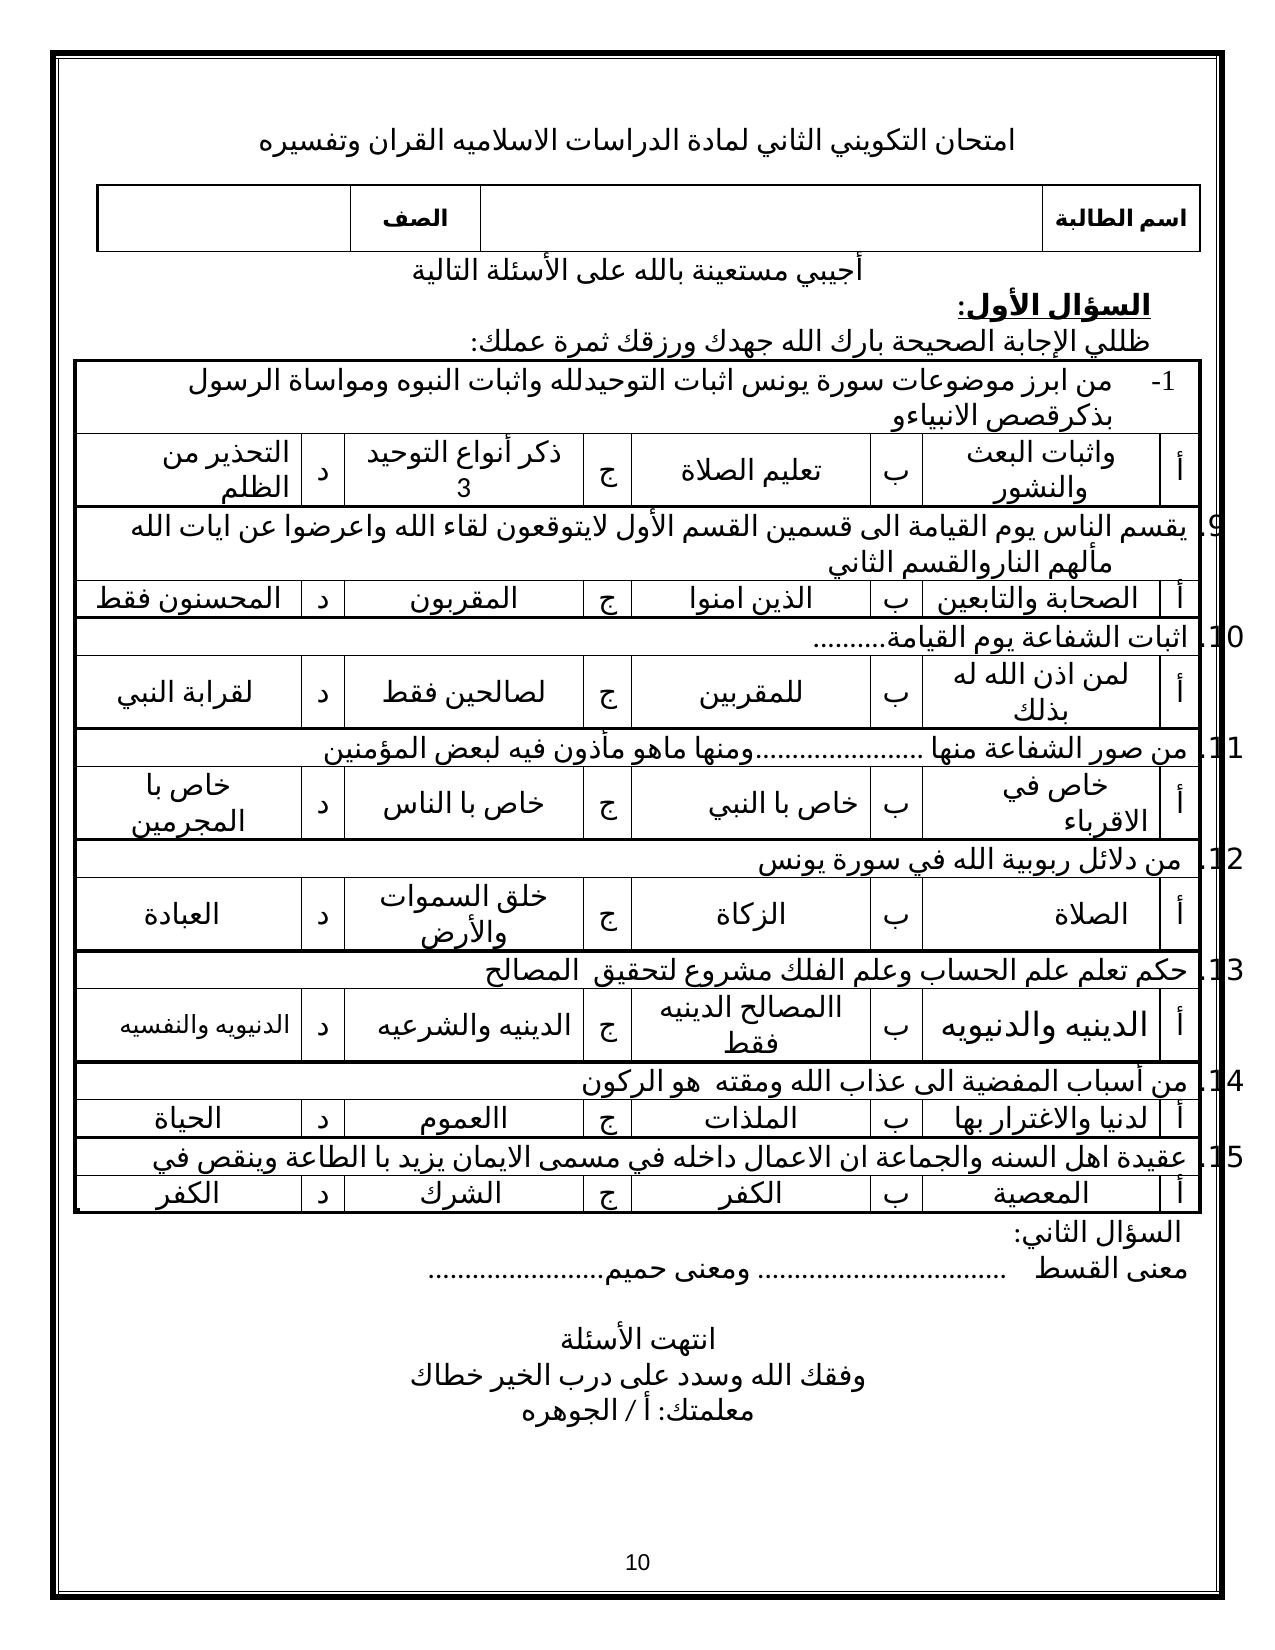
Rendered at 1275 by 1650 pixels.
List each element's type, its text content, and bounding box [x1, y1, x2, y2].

table_cell لقرابة النبي [77, 656, 301, 727]
table_cell الدينيه والشرعيه [345, 989, 583, 1060]
table_cell ج [584, 434, 631, 505]
table_cell ذكر أنواع التوحيد 3 [345, 434, 583, 505]
table_cell العبادة [77, 878, 301, 949]
table_cell اثبات الشفاعة يوم القيامة.......... [77, 619, 1198, 655]
table_cell للمقربين [632, 656, 870, 727]
table_cell واثبات البعث والنشور [923, 434, 1159, 505]
table_cell د [302, 767, 344, 838]
table_cell د [302, 656, 344, 727]
table_cell الكفر [632, 1176, 870, 1211]
table_cell السؤال الثاني: معنى القسط .................................. ومعنى حميم........................ انتهت الأسئلة وفقك الله وسدد على درب الخير خطاك معلمتك: أ / الجوهره [76, 1214, 1200, 1535]
table_cell أ [1161, 1176, 1198, 1211]
table_cell د [302, 1176, 344, 1211]
table_cell خاص با المجرمين [77, 767, 301, 838]
table_cell د [302, 581, 344, 616]
table_cell من صور الشفاعة منها .......................ومنها ماهو مأذون فيه لبعض المؤمنين [77, 730, 1198, 766]
table_cell ب [871, 434, 922, 505]
table_cell من ابرز موضوعات سورة يونس اثبات التوحيدلله واثبات النبوه ومواساة الرسول بذكرقصص الانبياءو [77, 362, 1198, 433]
table_cell الزكاة [632, 878, 870, 949]
table_cell ب [871, 1176, 922, 1211]
table_cell الدنيويه والنفسيه [77, 989, 301, 1060]
table_cell ج [584, 656, 631, 727]
table_cell لمن اذن الله له بذلك [923, 656, 1159, 727]
table_cell د [302, 434, 344, 505]
table_cell الملذات [632, 1100, 870, 1136]
table_cell ج [584, 1100, 631, 1136]
table_cell أ [1161, 434, 1198, 505]
table_cell السؤال الأول: ظللي الإجابة الصحيحة بارك الله جهدك ورزقك ثمرة عملك: [75, 287, 1200, 358]
table_cell الكفر [77, 1176, 301, 1211]
table_cell أ [1161, 989, 1198, 1060]
table_cell المقربون [345, 581, 583, 616]
table_cell التحذير من الظلم [77, 434, 301, 505]
table_cell خاص با النبي [632, 767, 870, 838]
table_cell أ [1161, 878, 1198, 949]
table_cell الحياة [77, 1100, 301, 1136]
table_cell من دلائل ربوبية الله في سورة يونس [77, 841, 1198, 877]
table_cell الشرك [345, 1176, 583, 1211]
table_cell عقيدة اهل السنه والجماعة ان الاعمال داخله في مسمى الايمان يزيد با الطاعة وينقص في [77, 1139, 1198, 1174]
table_cell ب [871, 878, 922, 949]
table_cell خاص با الناس [345, 767, 583, 838]
table_cell من أسباب المفضية الى عذاب الله ومقته هو الركون [77, 1064, 1198, 1099]
table_cell ب [871, 989, 922, 1060]
table_cell االمصالح الدينيه فقط [632, 989, 870, 1060]
table_cell خلق السموات والأرض [345, 878, 583, 949]
table_cell د [302, 989, 344, 1060]
table_cell لصالحين فقط [345, 656, 583, 727]
table_cell ج [584, 878, 631, 949]
table_cell الصلاة [923, 878, 1159, 949]
table_cell ب [871, 581, 922, 616]
table_cell ب [871, 767, 922, 838]
table_cell أ [1161, 581, 1198, 616]
table_cell الصحابة والتابعين [923, 581, 1159, 616]
table_cell حكم تعلم علم الحساب وعلم الفلك مشروع لتحقيق المصالح [77, 953, 1198, 988]
table_cell تعليم الصلاة [632, 434, 870, 505]
table_cell د [302, 1100, 344, 1136]
table_cell أ [1161, 767, 1198, 838]
table_cell االعموم [345, 1100, 583, 1136]
table_cell خاص في الاقرباء [923, 767, 1159, 838]
table_cell د [302, 878, 344, 949]
table_cell المعصية [923, 1176, 1159, 1211]
table_cell ب [871, 656, 922, 727]
table_cell ج [584, 1176, 631, 1211]
table_cell ج [584, 989, 631, 1060]
table_cell الذين امنوا [632, 581, 870, 616]
table_cell الدينيه والدنيويه [923, 989, 1159, 1060]
table_cell أ [1161, 1100, 1198, 1136]
table_header امتحان التكويني الثاني لمادة الدراسات الاسلاميه القران وتفسيره أجيبي مستعينة بالله على الأسئلة التالية [75, 122, 1200, 287]
table_cell ج [584, 767, 631, 838]
table_cell ج [584, 581, 631, 616]
table_cell أ [1161, 656, 1198, 727]
table_cell المحسنون فقط [77, 581, 301, 616]
table_cell يقسم الناس يوم القيامة الى قسمين القسم الأول لايتوقعون لقاء الله واعرضوا عن ايات الله مألهم الناروالقسم الثاني [77, 508, 1198, 579]
table_cell ب [871, 1100, 922, 1136]
table_cell لدنيا والاغترار بها [923, 1100, 1159, 1136]
